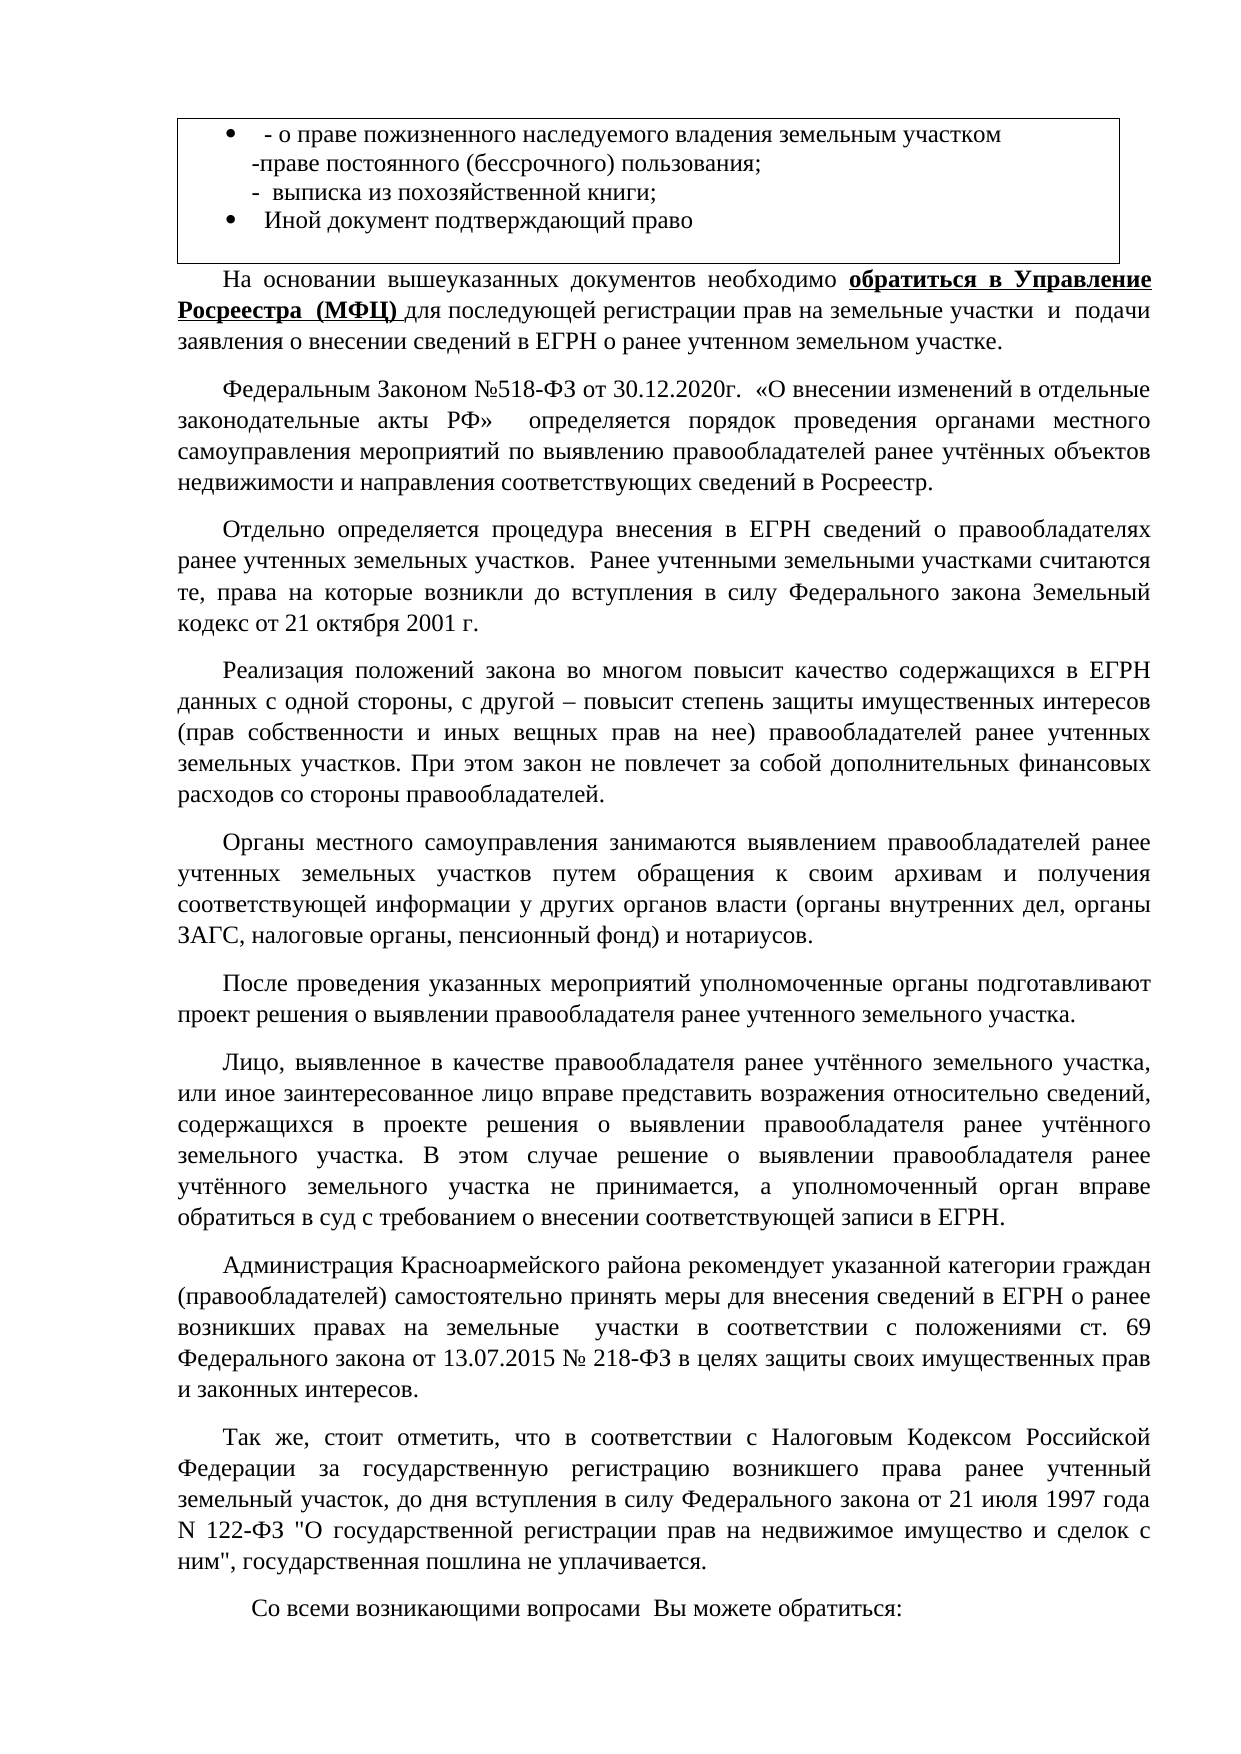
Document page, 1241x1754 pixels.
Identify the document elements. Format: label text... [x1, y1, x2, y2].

text Со всеми возникающими вопросами Вы можете обратиться: [177, 1593, 1152, 1622]
text Отдельно определяется процедура внесения в ЕГРН сведений о правообладателях ранее учтенных земельных участков. Ранее учтенными земельными участками считаются те, права на которые возникли до вступления в силу Федерального закона Земельный кодекс от 21 октября 2001 г. [177, 514, 1152, 636]
text Органы местного самоуправления занимаются выявлением правообладателей ранее учтенных земельных участков путем обращения к своим архивам и получения соответствующей информации у других органов власти (органы внутренних дел, органы ЗАГС, налоговые органы, пенсионный фонд) и нотариусов. [177, 827, 1152, 949]
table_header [178, 119, 1119, 263]
text После проведения указанных мероприятий уполномоченные органы подготавливают проект решения о выявлении правообладателя ранее учтенного земельного участка. [177, 968, 1152, 1028]
text Лицо, выявленное в качестве правообладателя ранее учтённого земельного участка, или иное заинтересованное лицо вправе представить возражения относительно сведений, содержащихся в проекте решения о выявлении правообладателя ранее учтённого земельного участка. В этом случае решение о выявлении правообладателя ранее учтённого земельного участка не принимается, а уполномоченный орган вправе обратиться в суд с требованием о внесении соответствующей записи в ЕГРН. [177, 1047, 1152, 1231]
text Администрация Красноармейского района рекомендует указанной категории граждан (правообладателей) самостоятельно принять меры для внесения сведений в ЕГРН о ранее возникших правах на земельные участки в соответствии с положениями ст. 69 Федерального закона от 13.07.2015 № 218-ФЗ в целях защиты своих имущественных прав и законных интересов. [177, 1250, 1152, 1403]
text Федеральным Законом №518-ФЗ от 30.12.2020г. «О внесении изменений в отдельные законодательные акты РФ» определяется порядок проведения органами местного самоуправления мероприятий по выявлению правообладателей ранее учтённых объектов недвижимости и направления соответствующих сведений в Росреестр. [177, 374, 1152, 496]
text На основании вышеуказанных документов необходимо обратиться в Управление Росреестра (МФЦ) для последующей регистрации прав на земельные участки и подачи заявления о внесении сведений в ЕГРН о ранее учтенном земельном участке. [177, 264, 1152, 355]
text Реализация положений закона во многом повысит качество содержащихся в ЕГРН данных с одной стороны, с другой – повысит степень защиты имущественных интересов (прав собственности и иных вещных прав на нее) правообладателей ранее учтенных земельных участков. При этом закон не повлечет за собой дополнительных финансовых расходов со стороны правообладателей. [177, 655, 1152, 808]
text Так же, стоит отметить, что в соответствии с Налоговым Кодексом Российской Федерации за государственную регистрацию возникшего права ранее учтенный земельный участок, до дня вступления в силу Федерального закона от 21 июля 1997 года N 122-ФЗ "О государственной регистрации прав на недвижимое имущество и сделок с ним", государственная пошлина не уплачивается. [177, 1422, 1152, 1574]
